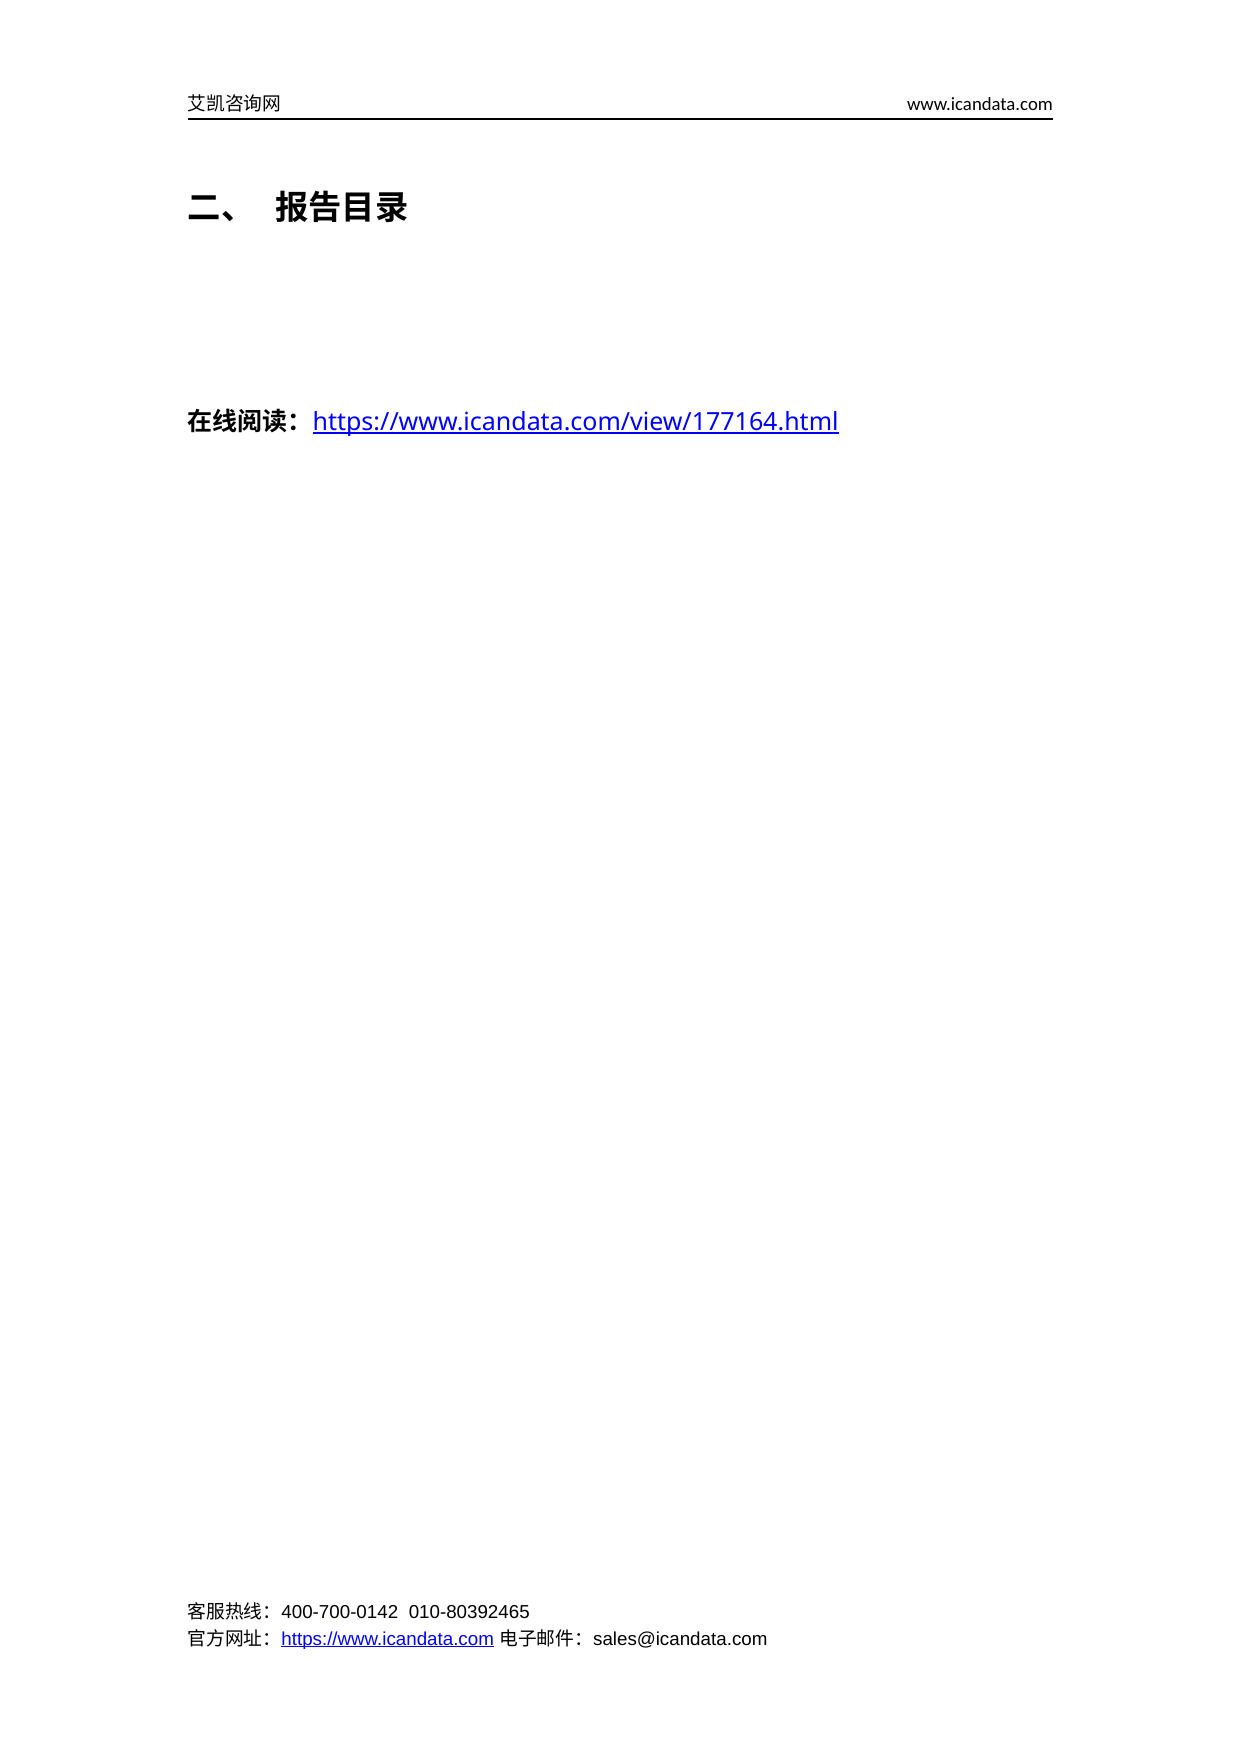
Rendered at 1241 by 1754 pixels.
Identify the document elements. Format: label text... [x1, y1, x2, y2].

text 在线阅读：https://www.icandata.com/view/177164.html [187, 387, 1053, 452]
subtitle 报告目录 [187, 172, 1053, 237]
